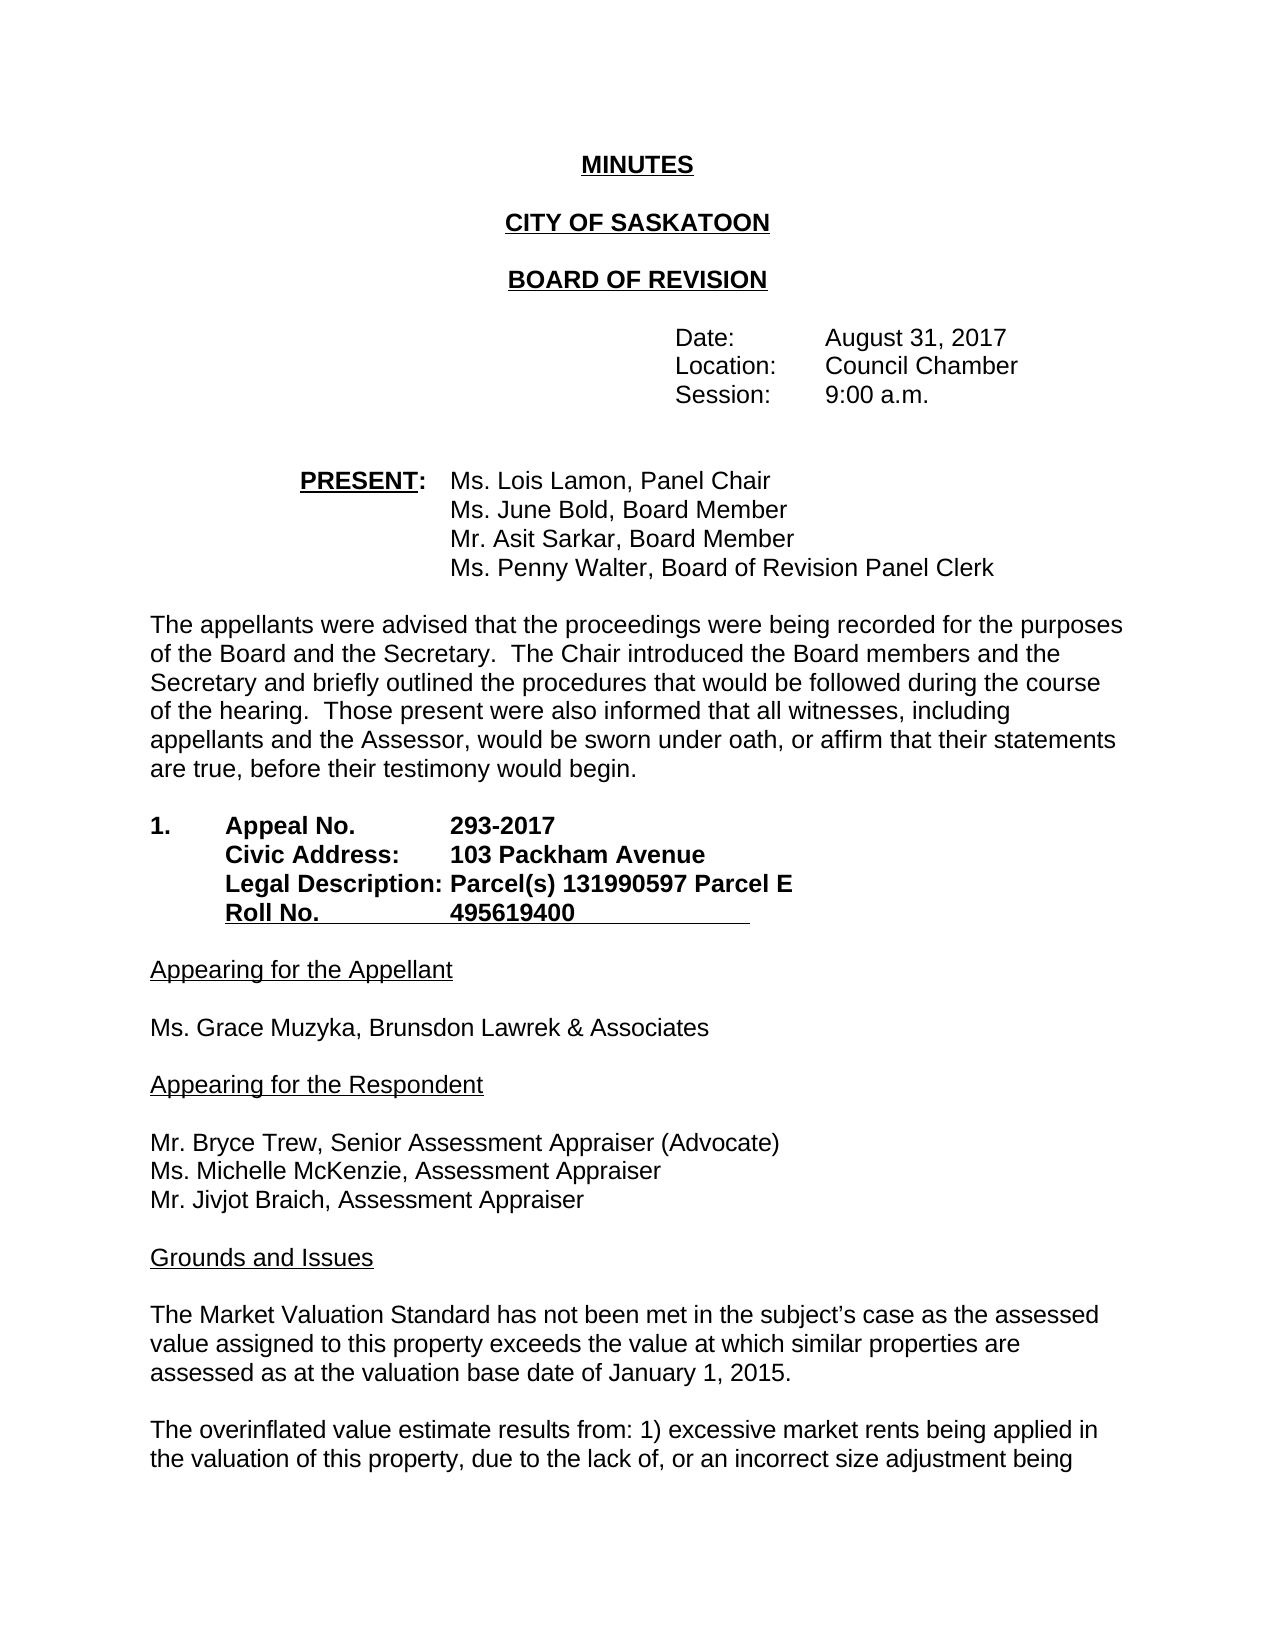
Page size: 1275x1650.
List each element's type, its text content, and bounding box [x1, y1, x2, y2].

text Mr. Jivjot Braich, Assessment Appraiser [150, 1185, 1125, 1214]
text The Market Valuation Standard has not been met in the subject’s case as the assessed value assigned to this property exceeds the value at which similar properties are assessed as at the valuation base date of January 1, 2015. [150, 1300, 1125, 1386]
text Mr. Asit Sarkar, Board Member [225, 524, 1125, 552]
text MINUTES [150, 150, 1125, 179]
text Ms. Michelle McKenzie, Assessment Appraiser [150, 1156, 1125, 1185]
text Ms. June Bold, Board Member [225, 495, 1125, 524]
text BOARD OF REVISION [150, 265, 1125, 294]
text Date: August 31, 2017 [150, 322, 1125, 351]
text PRESENT: Ms. Lois Lamon, Panel Chair [225, 466, 1125, 495]
text Ms. Grace Muzyka, Brunsdon Lawrek & Associates [150, 1012, 1125, 1041]
subtitle Appearing for the Appellant [150, 955, 1125, 984]
list Appeal No. 293-2017 [150, 811, 1125, 840]
text Roll No. 495619400 [225, 897, 1125, 926]
text Session: 9:00 a.m. [150, 380, 1125, 409]
text CITY OF [150, 207, 1125, 236]
text Legal Description: Parcel(s) 131990597 Parcel E [225, 869, 1125, 897]
text Civic Address: 103 Packham Avenue [225, 840, 1125, 869]
text Ms. Penny Walter, Board of Revision Panel Clerk [225, 552, 1125, 581]
text Mr. Bryce Trew, Senior Assessment Appraiser (Advocate) [150, 1127, 1125, 1156]
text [150, 1415, 1125, 1472]
text Location: Council Chamber [150, 351, 1125, 380]
text Appearing for the Respondent [150, 1070, 1125, 1099]
text Grounds and Issues [150, 1242, 1125, 1271]
text The appellants were advised that the proceedings were being recorded for the purposes of the Board and the Secretary. The Chair introduced the Board members and the Secretary and briefly outlined the procedures that would be followed during the course of the hearing. Those present were also informed that all witnesses, including appellants and the Assessor, would be sworn under oath, or affirm that their statements are true, before their testimony would begin. [150, 610, 1125, 782]
